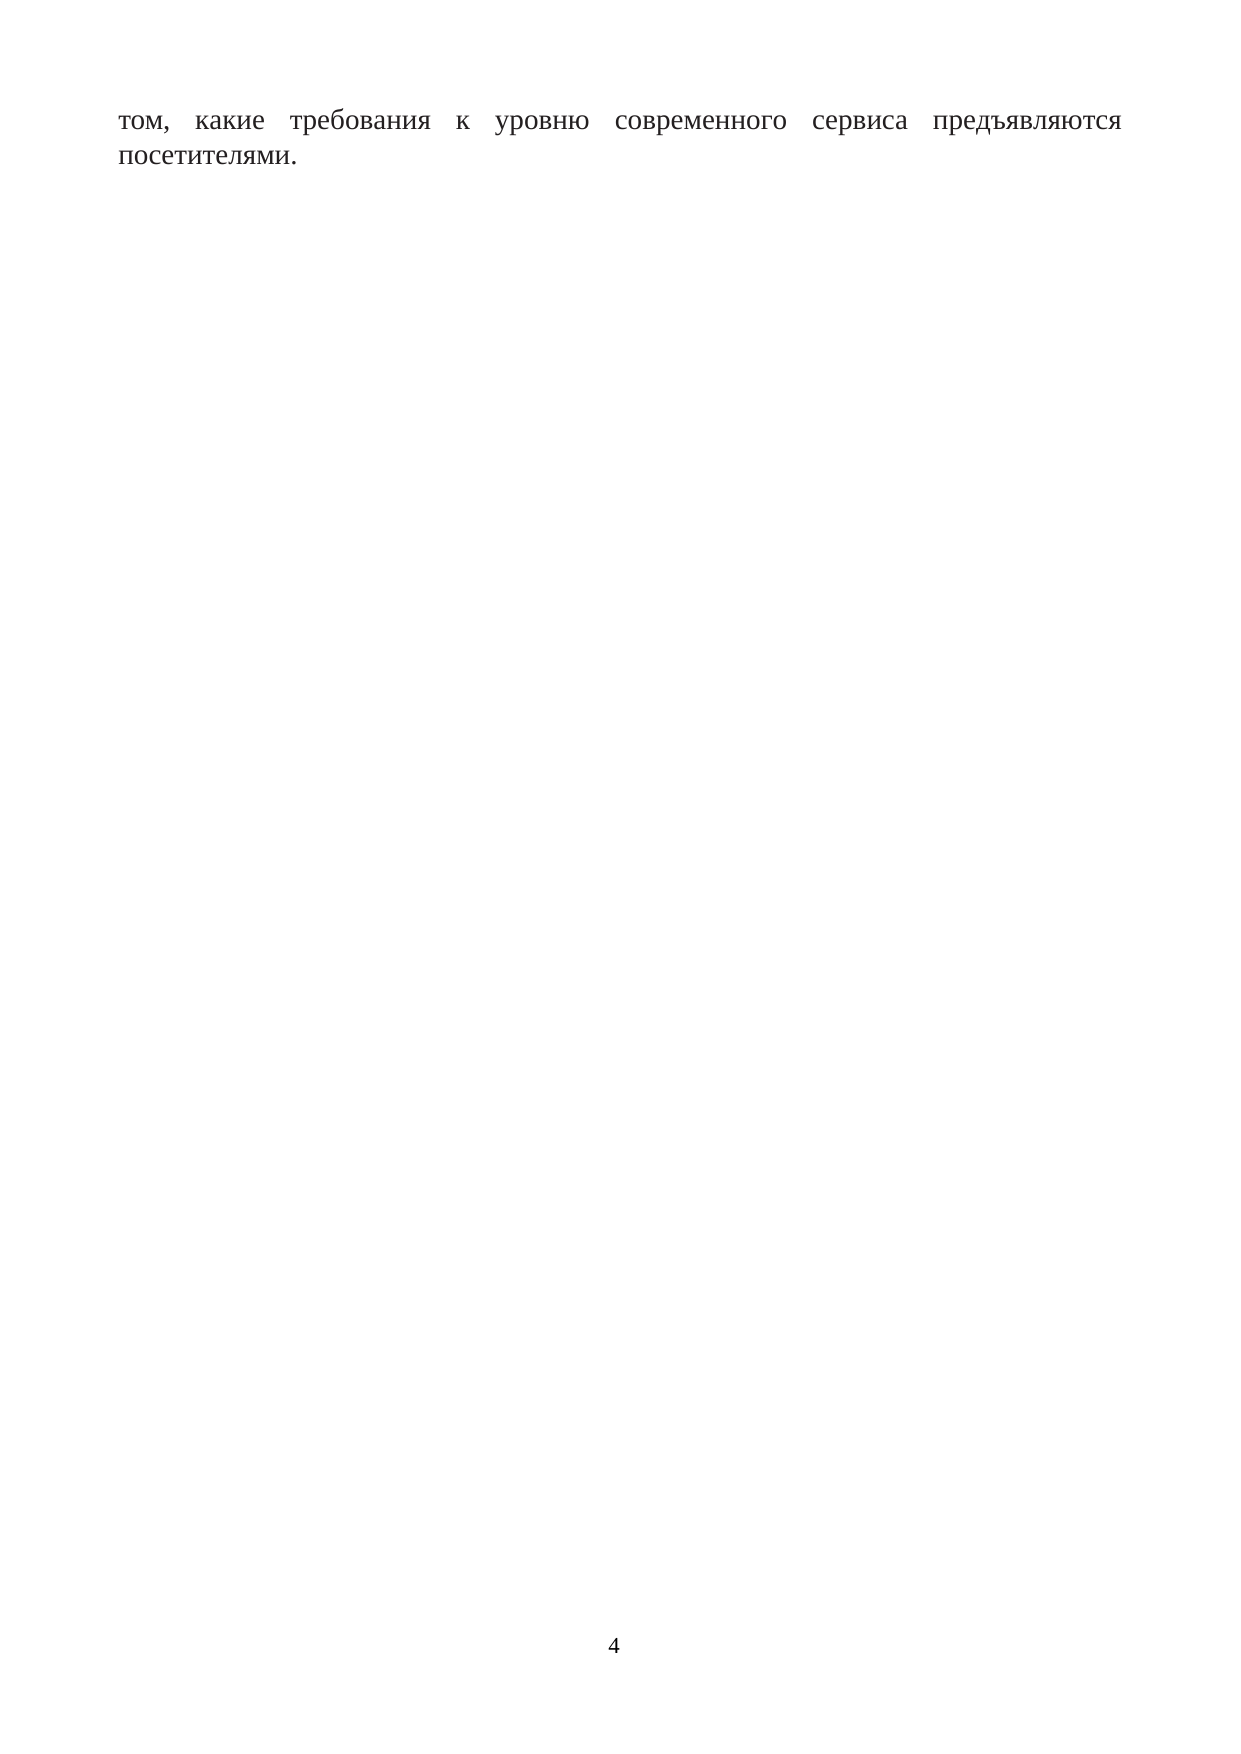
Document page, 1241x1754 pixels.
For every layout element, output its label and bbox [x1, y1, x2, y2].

text [118, 102, 1122, 171]
